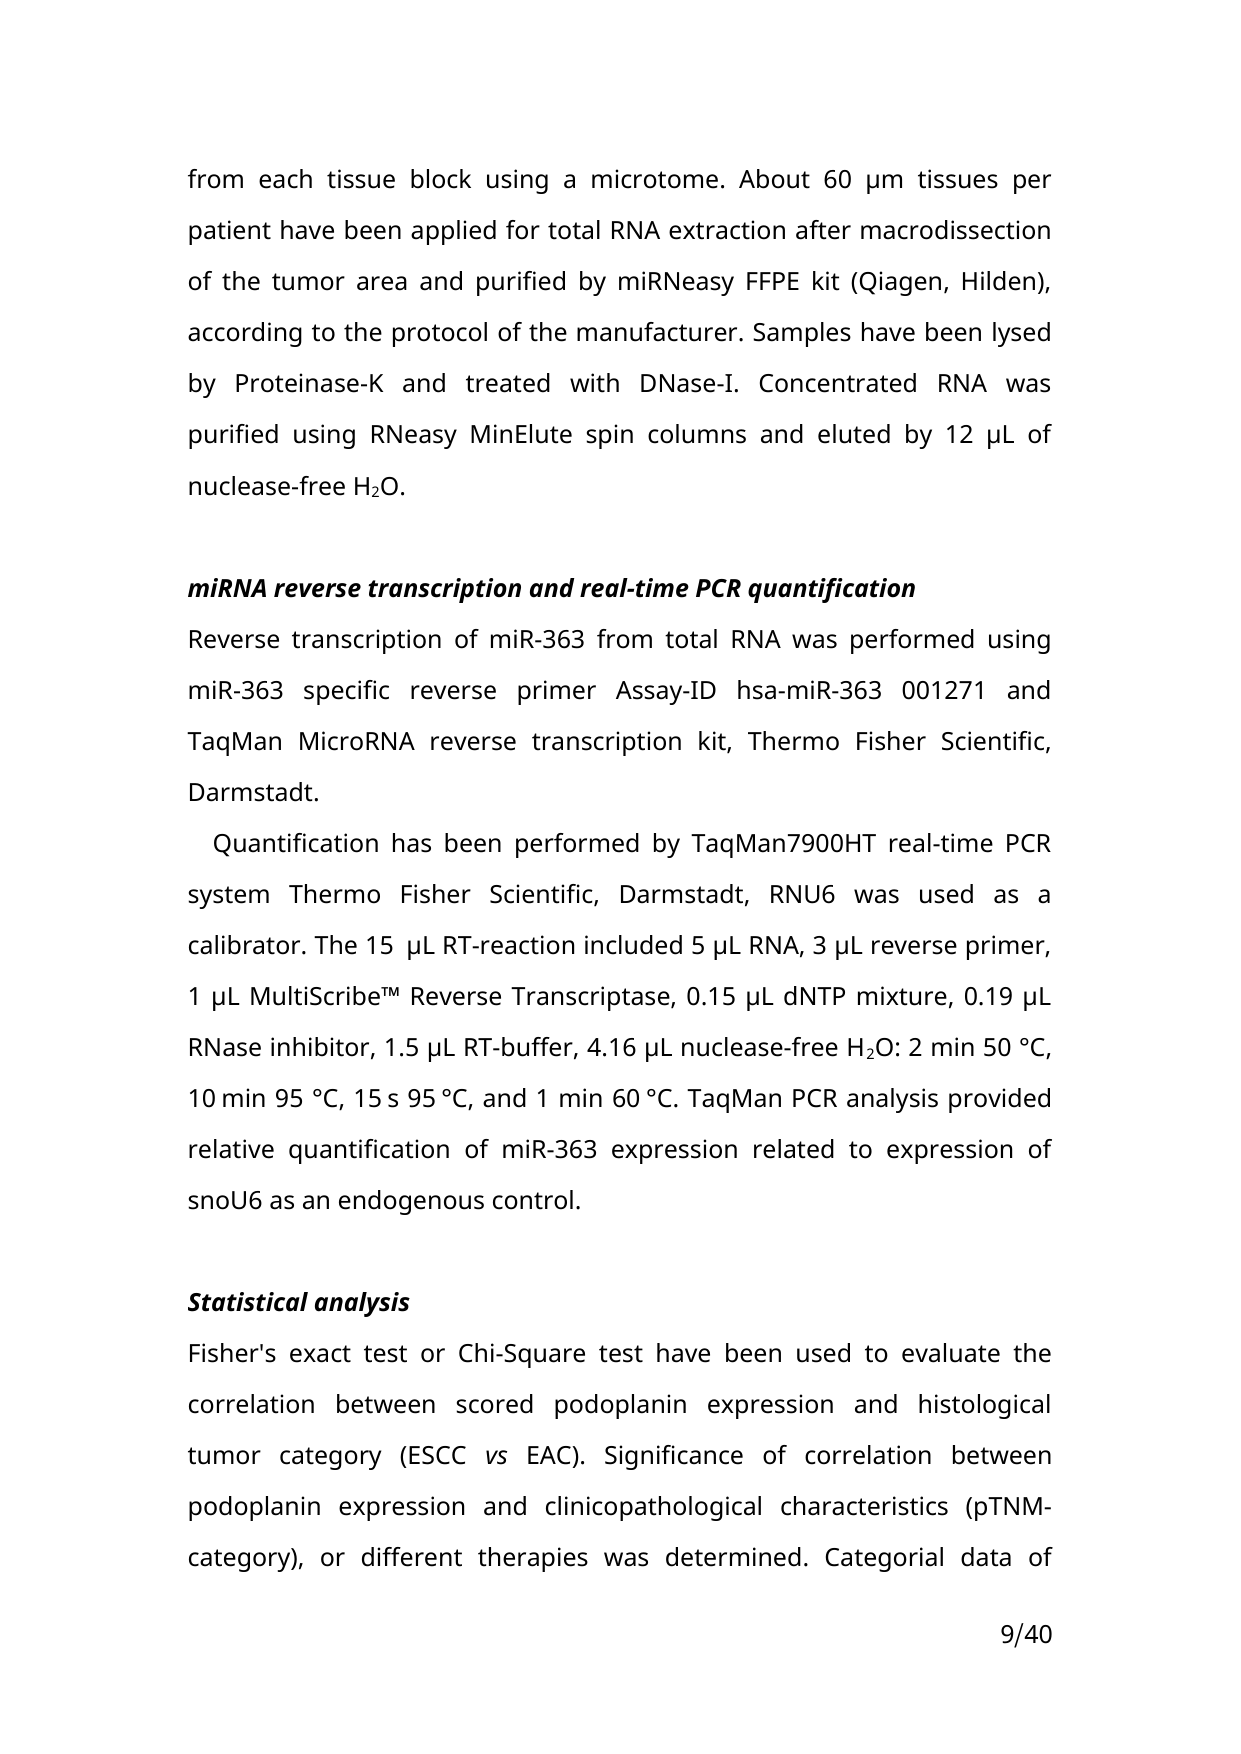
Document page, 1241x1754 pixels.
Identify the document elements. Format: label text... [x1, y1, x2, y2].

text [187, 1336, 1053, 1574]
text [187, 162, 1053, 502]
text Quantification has been performed by TaqMan7900HT real-time PCR system Thermo Fisher Scientific, Darmstadt, RNU6 was used as a calibrator. The 15 μL RT-reaction included 5 μL RNA, 3 μL reverse primer, 1 μL MultiScribe™ Reverse Transcriptase, 0.15 μL dNTP mixture, 0.19 μL RNase inhibitor, 1.5 μL RT-buffer, 4.16 μL nuclease-free H2O: 2 min 50 °C, 10 min 95 °C, 15 s 95 °C, and 1 min 60 °C. TaqMan PCR analysis provided relative quantification of miR-363 expression related to expression of snoU6 as an endogenous control. [187, 826, 1053, 1217]
text Statistical analysis [187, 1285, 1053, 1319]
text miRNA reverse transcription and real-time PCR quantification [187, 570, 1053, 604]
text Reverse transcription of miR-363 from total RNA was performed using miR-363 specific reverse primer Assay-ID hsa-miR-363 001271 and TaqMan MicroRNA reverse transcription kit, Thermo Fisher Scientific, Darmstadt. [187, 621, 1053, 808]
